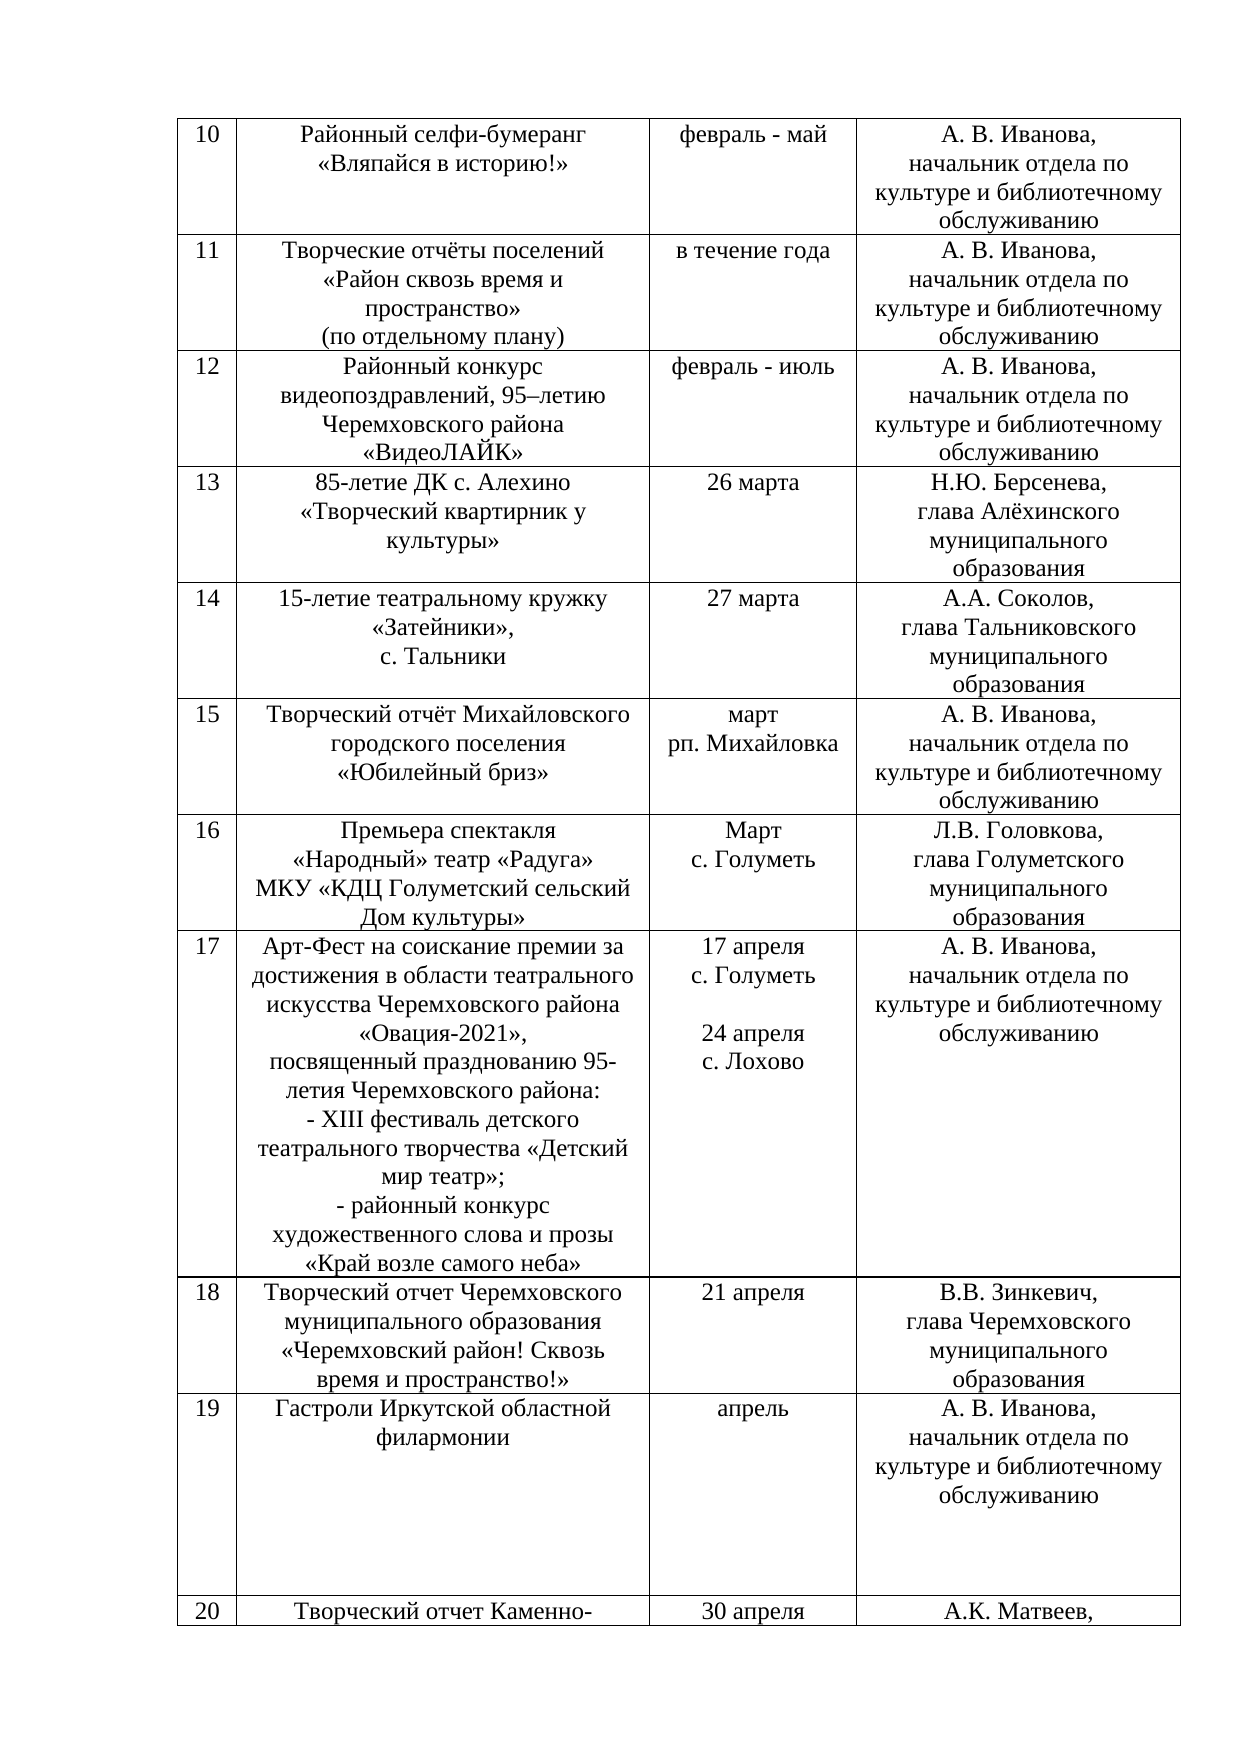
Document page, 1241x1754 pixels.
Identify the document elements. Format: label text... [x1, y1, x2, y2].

table_cell А. В. Иванова, начальник отдела по культуре и библиотечному обслуживанию [857, 1394, 1180, 1595]
table_cell Гастроли Иркутской областной филармонии [237, 1394, 649, 1595]
table_cell 13 [178, 467, 236, 582]
table_cell в течение года [650, 235, 856, 350]
table_cell 15-летие театральному кружку «Затейники», с. Тальники [237, 583, 649, 698]
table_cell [857, 119, 1180, 234]
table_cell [857, 1596, 1180, 1624]
table_cell 11 [178, 235, 236, 350]
table_cell 18 [178, 1278, 236, 1392]
table_cell Март с. Голуметь [650, 815, 856, 930]
table_cell А. В. Иванова, начальник отдела по культуре и библиотечному обслуживанию [857, 351, 1180, 466]
table_cell Творческие отчёты поселений «Район сквозь время и пространство» (по отдельному плану) [237, 235, 649, 350]
table_cell апрель [650, 1394, 856, 1595]
table_cell Творческий отчет Черемховского муниципального образования «Черемховский район! Сквозь время и пространство!» [237, 1278, 649, 1392]
table_cell март рп. Михайловка [650, 699, 856, 814]
table_cell А.А. Соколов, глава Тальниковского муниципального образования [857, 583, 1180, 698]
table_cell 10 [178, 119, 236, 234]
table_cell Н.Ю. Берсенева, глава Алёхинского муниципального образования [857, 467, 1180, 582]
table_cell 14 [178, 583, 236, 698]
table_cell 85-летие ДК с. Алехино «Творческий квартирник у культуры» [237, 467, 649, 582]
table_cell 17 [178, 931, 236, 1276]
table_cell 15 [178, 699, 236, 814]
table_cell 20 [178, 1596, 236, 1624]
table_cell Районный селфи-бумеранг «Вляпайся в историю!» [237, 119, 649, 234]
table_cell февраль - июль [650, 351, 856, 466]
table_cell Арт-Фест на соискание премии за достижения в области театрального искусства Черемховского района «Овация-2021», посвященный празднованию 95-летия Черемховского района: - XIII фестиваль детского театрального творчества «Детский мир театр»; - районный конкурс художественного слова и прозы «Край возле самого неба» [237, 931, 649, 1276]
table_cell Л.В. Головкова, глава Голуметского муниципального образования [857, 815, 1180, 930]
table_cell 21 апреля [650, 1278, 856, 1392]
table_cell 19 [178, 1394, 236, 1595]
table_cell Районный конкурс видеопоздравлений, 95–летию Черемховского района «ВидеоЛАЙК» [237, 351, 649, 466]
table_cell 12 [178, 351, 236, 466]
table_cell 26 марта [650, 467, 856, 582]
table_cell 27 марта [650, 583, 856, 698]
table_cell февраль - май [650, 119, 856, 234]
table_cell 17 апреля c. Голуметь 24 апреля с. Лохово [650, 931, 856, 1276]
table_cell Премьера спектакля «Народный» театр «Радуга» МКУ «КДЦ Голуметский сельский Дом культуры» [237, 815, 649, 930]
table_cell А. В. Иванова, начальник отдела по культуре и библиотечному обслуживанию [857, 699, 1180, 814]
table_cell 16 [178, 815, 236, 930]
table_cell В.В. Зинкевич, глава Черемховского муниципального образования [857, 1278, 1180, 1392]
table_cell 30 апреля [650, 1596, 856, 1624]
table_cell А. В. Иванова, начальник отдела по культуре и библиотечному обслуживанию [857, 931, 1180, 1276]
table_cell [857, 235, 1180, 350]
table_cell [237, 1596, 649, 1624]
table_cell Творческий отчёт Михайловского городского поселения «Юбилейный бриз» [237, 699, 649, 814]
